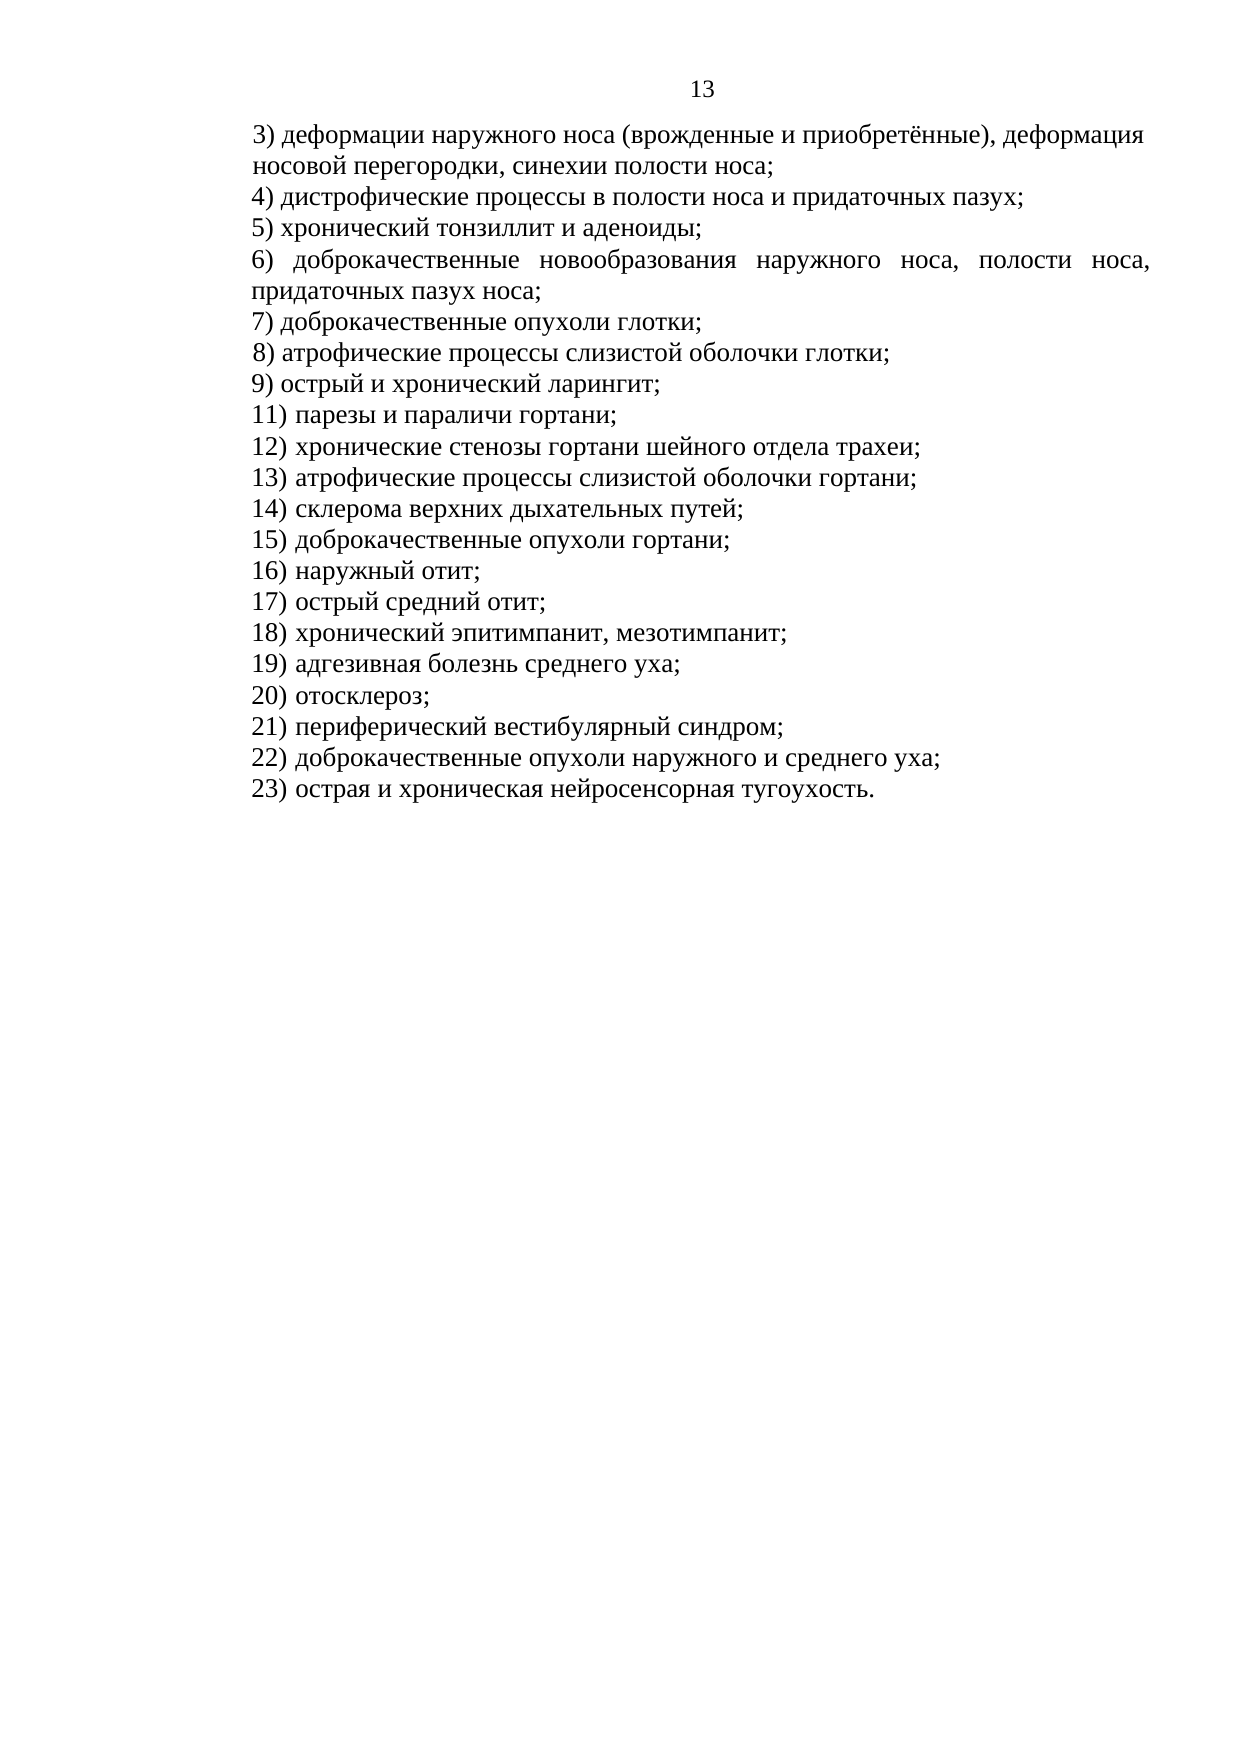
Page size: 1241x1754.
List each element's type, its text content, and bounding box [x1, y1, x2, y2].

list 6) доброкачественные новообразования наружного носа, полости носа, придаточных пазух носа; [251, 243, 1152, 305]
list острый средний отит; [251, 585, 1152, 616]
list наружный отит; [251, 554, 1152, 585]
list 7) доброкачественные опухоли глотки; [251, 305, 1152, 336]
text 4) дистрофические процессы в полости носа и придаточных пазух; [251, 180, 1152, 212]
list периферический вестибулярный синдром; [251, 710, 1152, 741]
list отосклероз; [251, 679, 1152, 710]
list адгезивная болезнь среднего уха; [251, 648, 1152, 679]
list острая и хроническая нейросенсорная тугоухость. [251, 772, 1152, 803]
list хронический эпитимпанит, мезотимпанит; [251, 616, 1152, 648]
text 8) атрофические процессы слизистой оболочки глотки; [177, 336, 1152, 367]
list склерома верхних дыхательных путей; [251, 492, 1152, 523]
list 5) хронический тонзиллит и аденоиды; [251, 212, 1152, 243]
list доброкачественные опухоли наружного и среднего уха; [251, 741, 1152, 772]
list доброкачественные опухоли гортани; [251, 523, 1152, 554]
list хронические стенозы гортани шейного отдела трахеи; [251, 429, 1152, 461]
list 3) деформации наружного носа (врожденные и приобретённые), деформация носовой перегородки, синехии полости носа; [252, 118, 1152, 180]
list 9) острый и хронический ларингит; [251, 367, 1152, 398]
list атрофические процессы слизистой оболочки гортани; [251, 461, 1152, 492]
list парезы и параличи гортани; [251, 398, 1152, 429]
